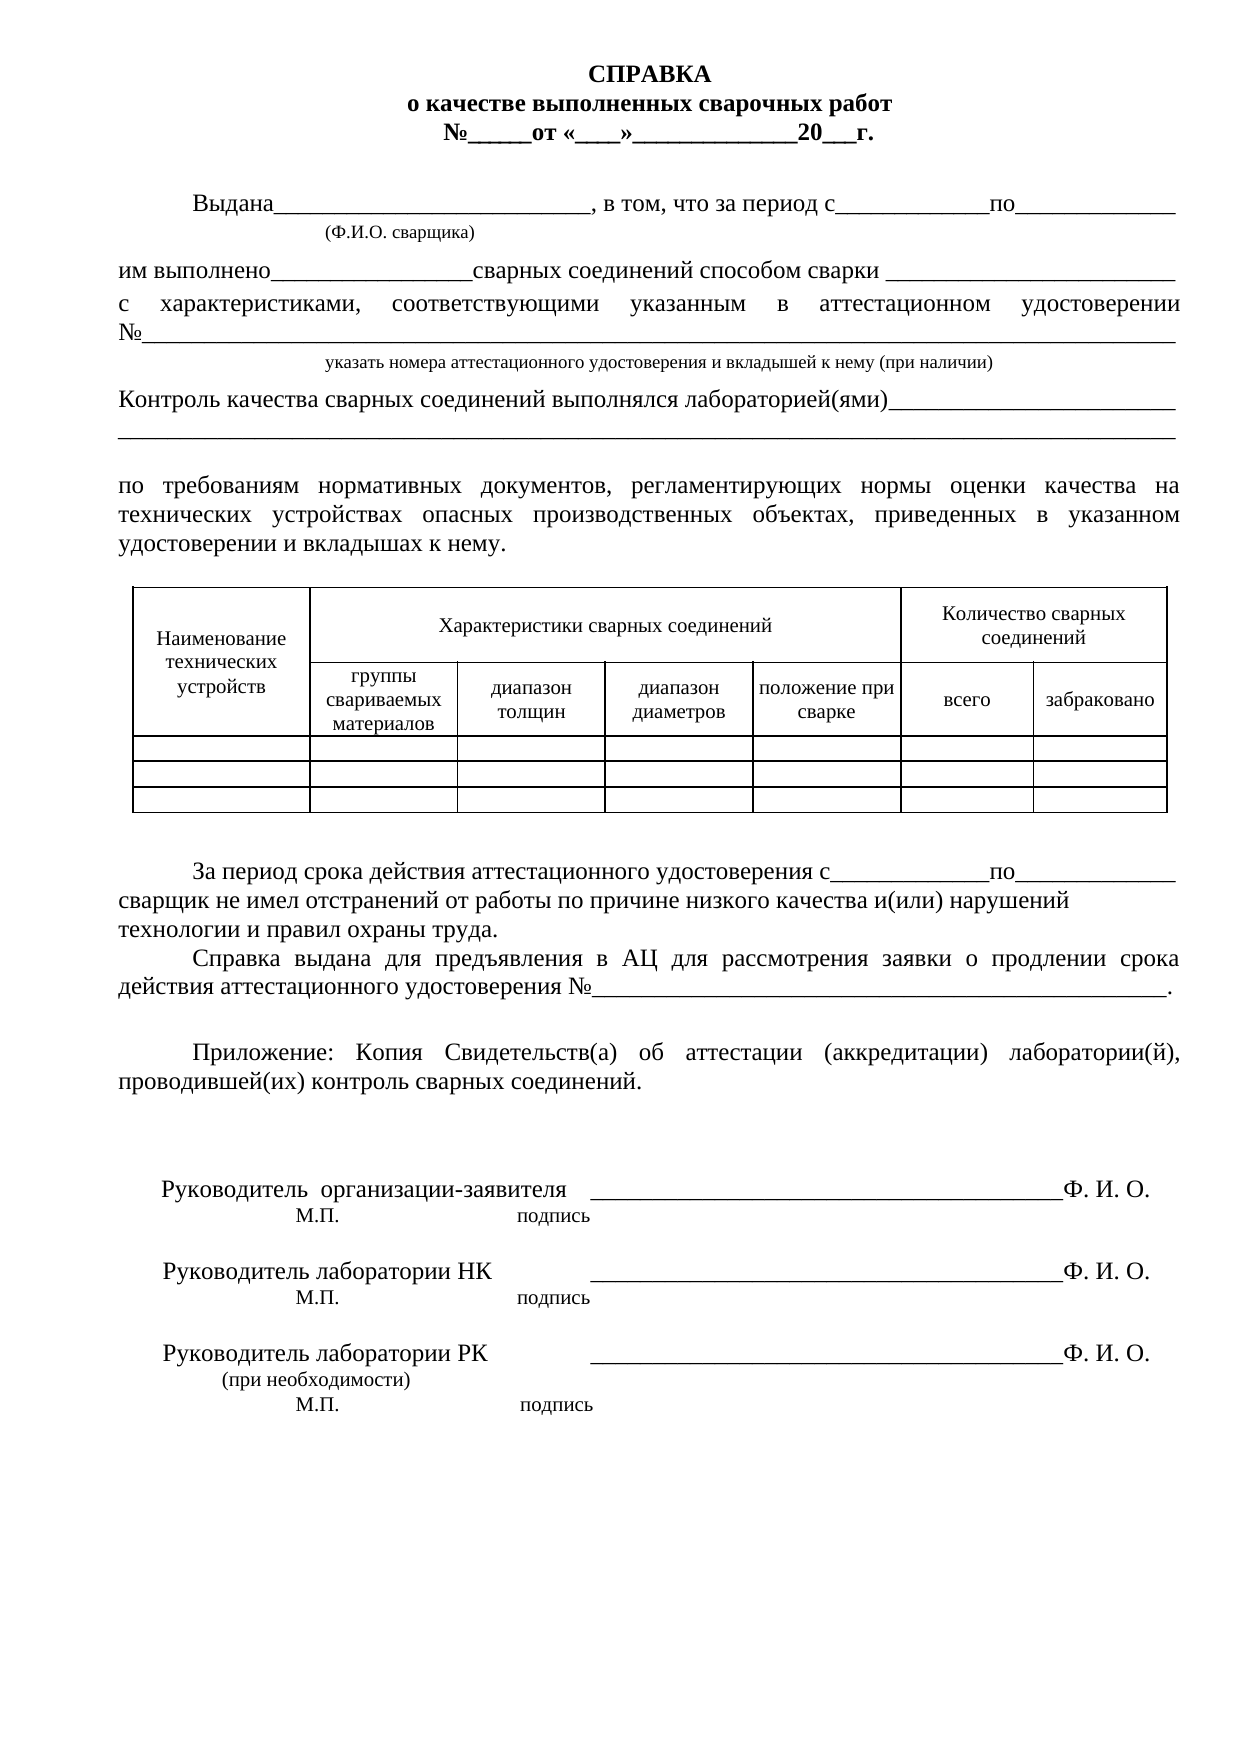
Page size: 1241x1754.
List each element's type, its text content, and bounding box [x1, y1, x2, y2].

table_cell диапазон толщин [458, 663, 604, 735]
table_cell [458, 737, 604, 760]
text указать номера аттестационного удостоверения и вкладышей к нему (при наличии) [118, 351, 1181, 372]
table_cell [606, 788, 752, 811]
text с характеристиками, соответствующими указанным в аттестационном удостоверении № [118, 288, 1181, 346]
text За период срока действия аттестационного удостоверения с по сварщик не имел отстранений от работы по причине низкого качества и(или) нарушений технологии и правил охраны труда. [118, 856, 1181, 943]
text Контроль качества сварных соединений выполнялся лабораторией(ями) [118, 384, 1181, 413]
table_cell всего [902, 663, 1033, 735]
table_cell [902, 762, 1033, 786]
table_cell [902, 737, 1033, 760]
table_cell [134, 737, 309, 760]
table_cell [606, 762, 752, 786]
text Приложение: Копия Свидетельств(а) об аттестации (аккредитации) лаборатории(й), проводившей(их) контроль сварных соединений. [118, 1037, 1181, 1095]
text Выдана , в том, что за период с по [118, 188, 1181, 217]
table_cell [134, 762, 309, 786]
table_cell [754, 788, 900, 811]
table_cell [606, 737, 752, 760]
table_cell [1034, 737, 1166, 760]
table_cell группы свариваемых материалов [311, 663, 457, 735]
table_cell [1034, 762, 1166, 786]
text № от « » 20 г. [118, 117, 1181, 145]
table_header Характеристики сварных соединений [311, 588, 900, 661]
text o качестве выполненных сварочных работ [118, 88, 1181, 117]
table_cell [902, 788, 1033, 811]
table_header Наименование технических устройств [134, 588, 309, 735]
text Справка выдана для предъявления в АЦ для рассмотрения заявки о продлении срока действия аттестационного удостоверения № . [118, 943, 1181, 1000]
text им выполнено сварных соединений способом сварки [118, 256, 1181, 284]
table_cell диапазон диаметров [606, 663, 752, 735]
table_cell [311, 762, 457, 786]
table_cell [134, 788, 309, 811]
text Руководитель лаборатории НК Ф. И. О. [118, 1256, 1181, 1284]
table_cell [458, 762, 604, 786]
table_cell [458, 788, 604, 811]
table_header Количество сварных соединений [902, 588, 1166, 661]
text по требованиям нормативных документов, регламентирующих нормы оценки качества на технических устройствах опасных производственных объектах, приведенных в указанном удостоверении и вкладышах к нему. [118, 471, 1181, 557]
table_cell [754, 762, 900, 786]
table_cell [1034, 788, 1166, 811]
table_cell [311, 737, 457, 760]
text М.П. подпись [169, 1284, 1181, 1309]
text СПРАВКА [118, 59, 1181, 88]
table_cell забраковано [1034, 663, 1166, 735]
table_cell [311, 788, 457, 811]
text (Ф.И.О. сварщика) [118, 221, 1181, 243]
text М.П. подпись [169, 1203, 1181, 1227]
table_cell положение при сварке [754, 663, 900, 735]
text Руководитель организации-заявителя Ф. И. О. [118, 1174, 1181, 1203]
text Руководитель лаборатории РК Ф. И. О. [118, 1338, 1181, 1367]
text (при необходимости) [118, 1367, 1181, 1391]
text М.П. подпись [118, 1391, 1181, 1416]
table_cell [754, 737, 900, 760]
